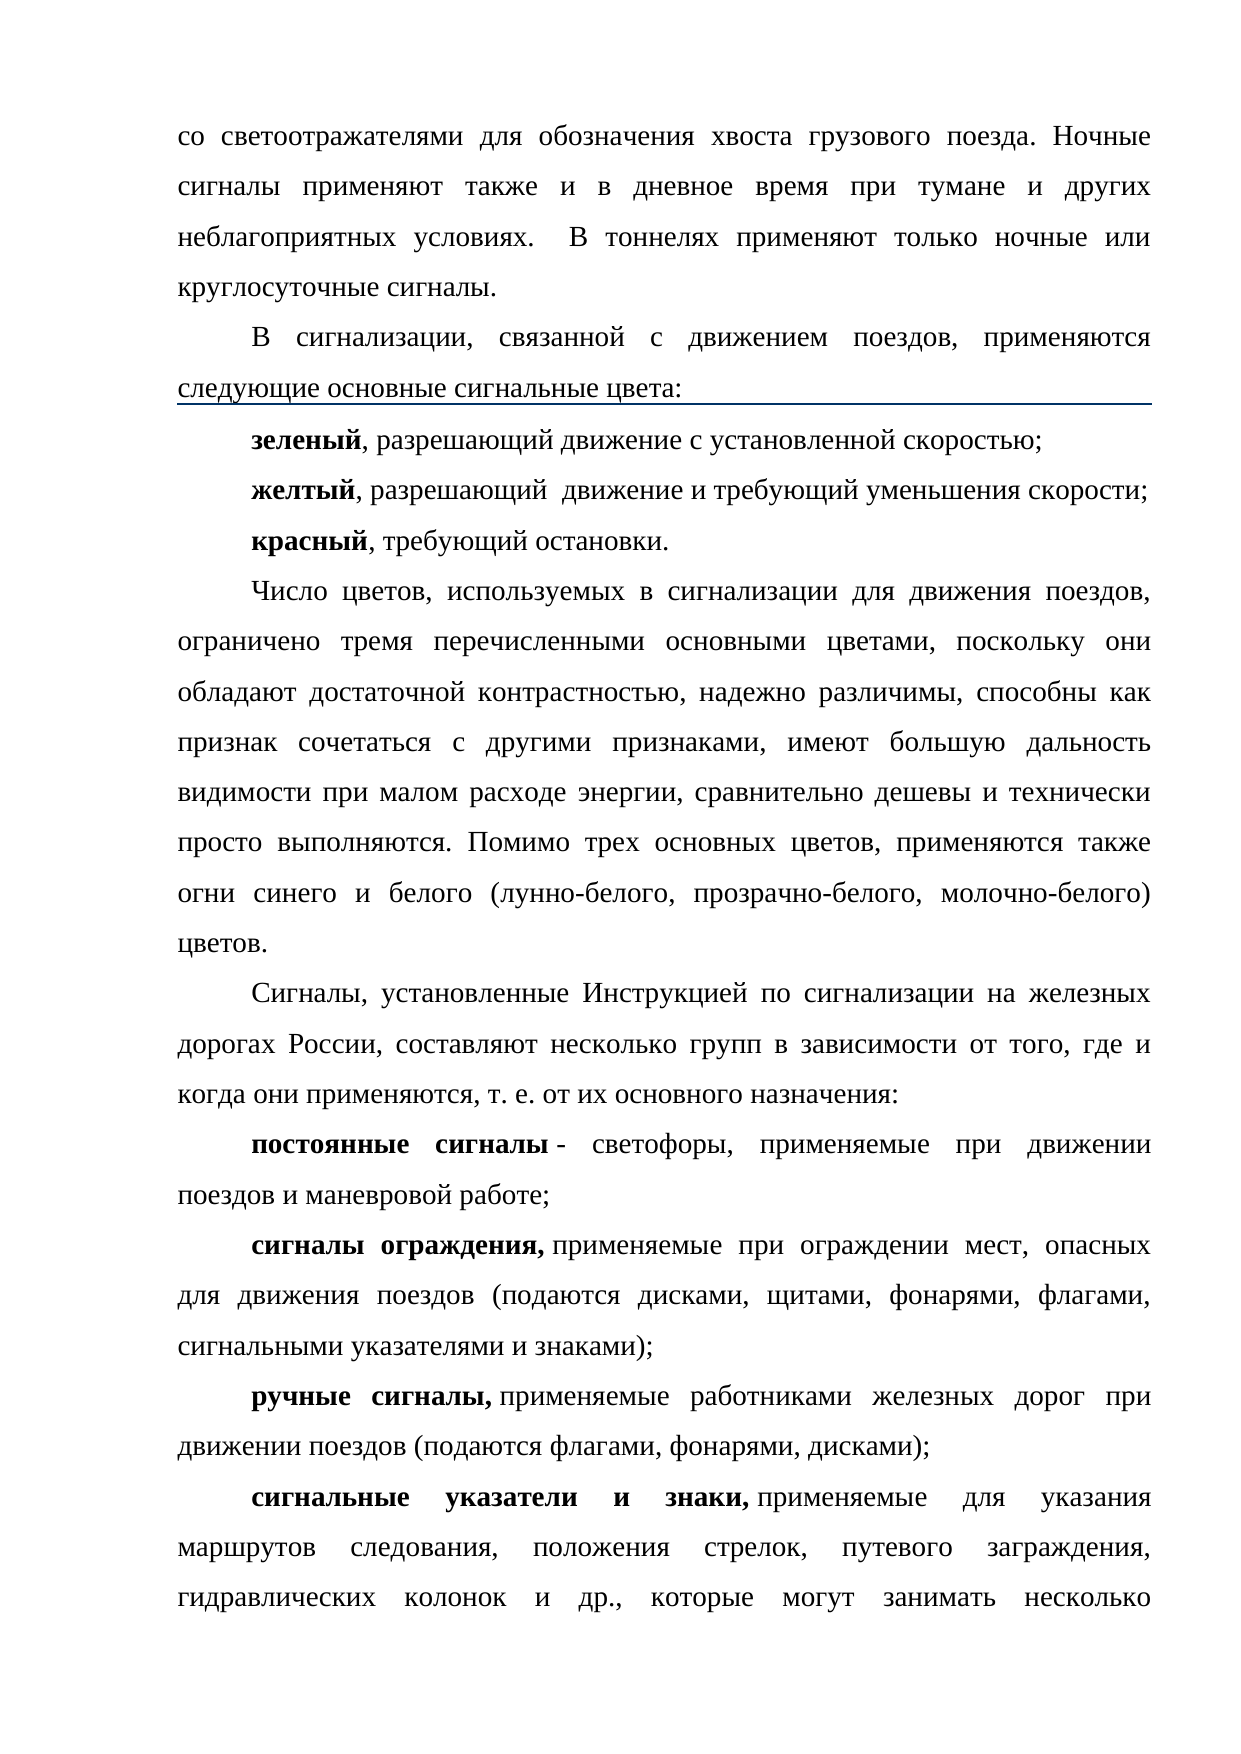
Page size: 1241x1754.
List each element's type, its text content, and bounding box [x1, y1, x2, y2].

text Сигналы, установленные Инструкцией по сигнализации на железных дорогах России, составляют несколько групп в зависимости от того, где и когда они применяются, т. е. от их основного назначения: [177, 976, 1152, 1110]
text зеленый, разрешающий движение с установленной скоростью; [177, 422, 1152, 456]
text красный, требующий остановки. [177, 523, 1152, 556]
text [177, 1479, 1152, 1613]
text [177, 118, 1152, 303]
text желтый, разрешающий движение и требующий уменьшения скорости; [177, 472, 1152, 506]
text постоянные сигналы - светофоры, применяемые при движении поездов и маневровой работе; [177, 1126, 1152, 1210]
text сигналы ограждения, применяемые при ограждении мест, опасных для движения поездов (подаются дисками, щитами, фонарями, флагами, сигнальными указателями и знаками); [177, 1227, 1152, 1361]
text Число цветов, используемых в сигнализации для движения поездов, ограничено тремя перечисленными основными цветами, поскольку они обладают достаточной контрастностью, надежно различимы, способны как признак сочетаться с другими признаками, имеют большую дальность видимости при малом расходе энергии, сравнительно дешевы и технически просто выполняются. Помимо трех основных цветов, применяются также огни синего и белого (лунно-белого, прозрачно-белого, молочно-белого) цветов. [177, 573, 1152, 959]
text ручные сигналы, применяемые работниками железных дорог при движении поездов (подаются флагами, фонарями, дисками); [177, 1378, 1152, 1462]
text В сигнализации, связанной с движением поездов, применяются следующие основные сигнальные цвета: [177, 319, 1152, 403]
